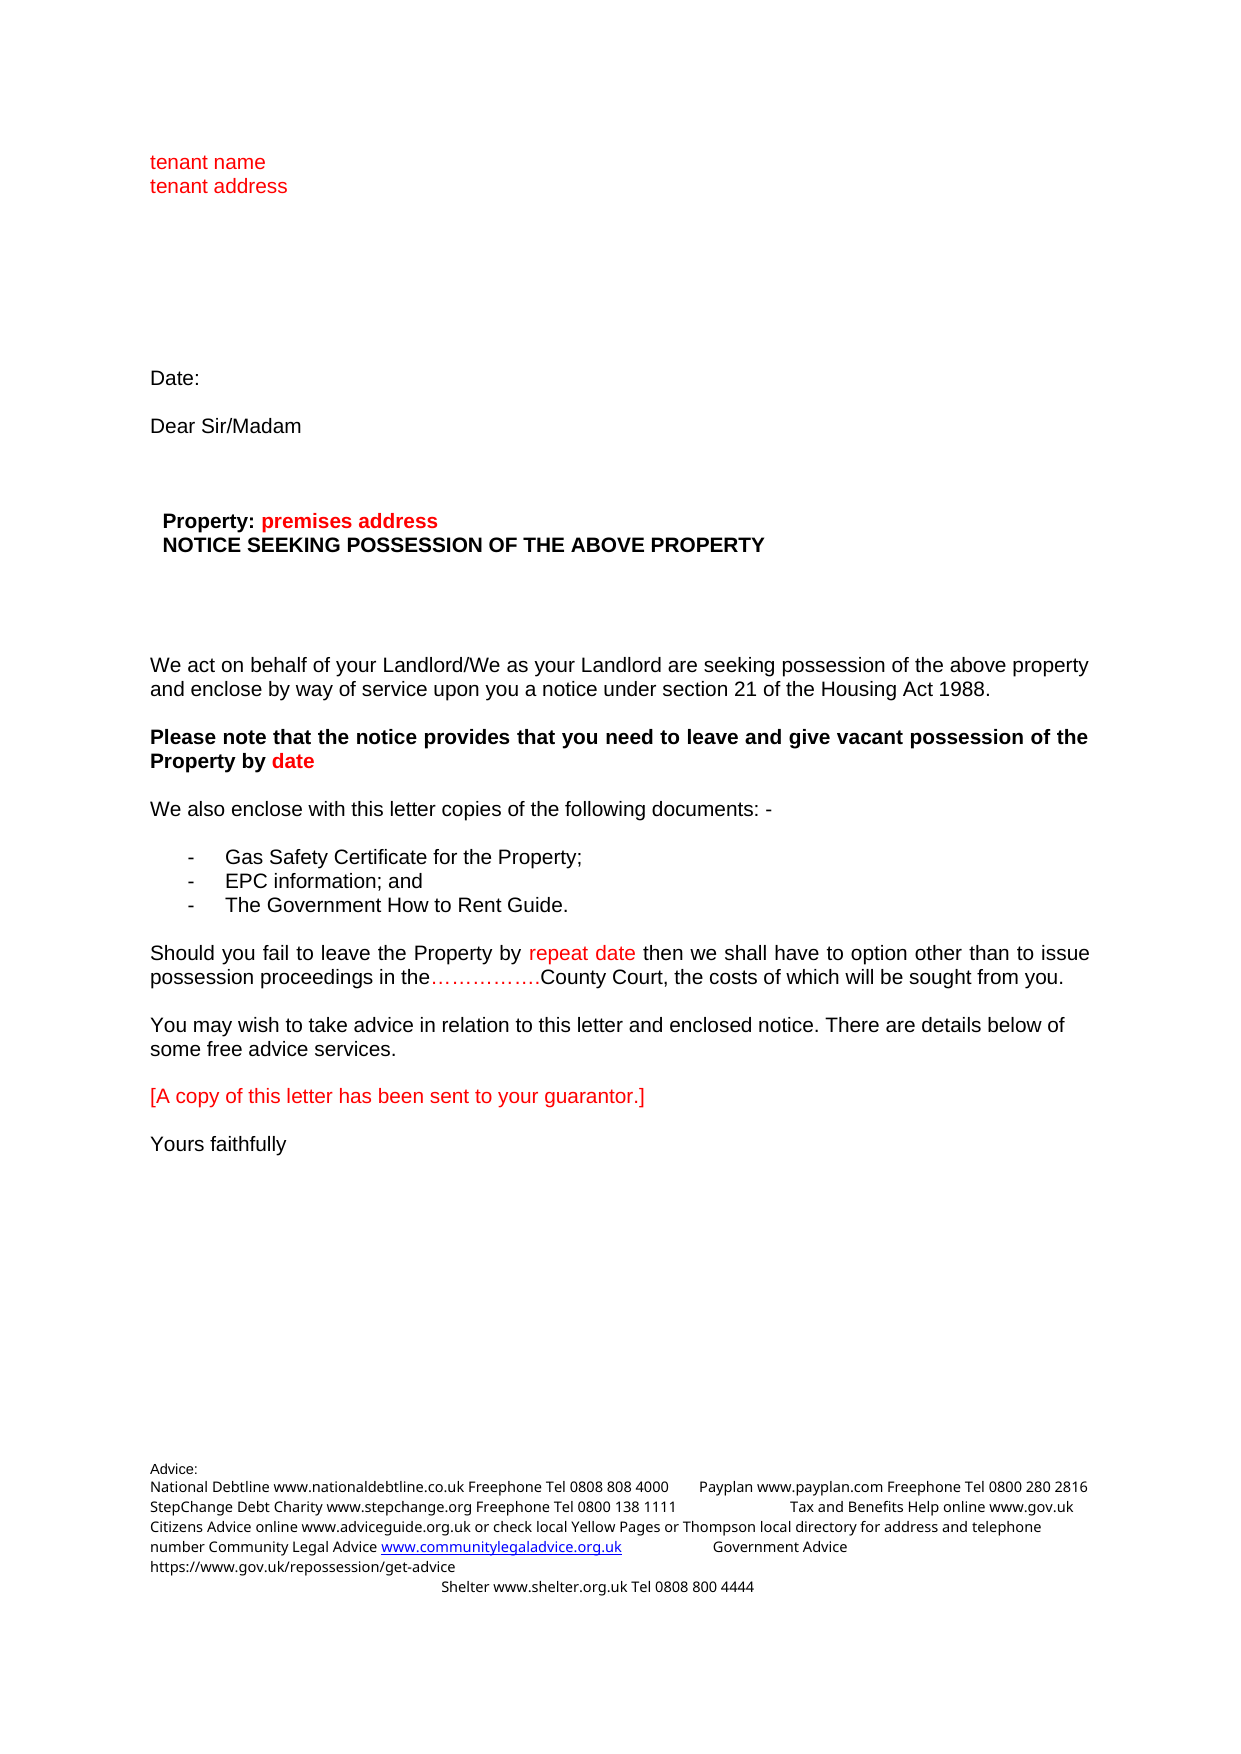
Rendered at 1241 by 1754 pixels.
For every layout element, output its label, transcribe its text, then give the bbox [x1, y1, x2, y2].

text Advice: [150, 1461, 1090, 1477]
text [A copy of this letter has been sent to your guarantor.] [150, 1084, 1090, 1108]
text Should you fail to leave the Property by repeat date then we shall have to option other than to issue possession proceedings in the…………….County Court, the costs of which will be sought from you. [150, 941, 1090, 988]
text Please note that the notice provides that you need to leave and give vacant possession of the Property by date [150, 725, 1090, 773]
list Gas Safety Certificate for the Property; [187, 845, 1090, 869]
text National Debtline www.nationaldebtline.co.uk Freephone Tel 0808 808 4000 Payplan www.payplan.com Freephone Tel 0800 280 2816 [150, 1477, 1090, 1497]
list EPC information; and [187, 869, 1090, 893]
text tenant name [150, 150, 1090, 174]
text StepChange Debt Charity www.stepchange.org Freephone Tel 0800 138 1111 Tax and Benefits Help online www.gov.uk [150, 1497, 1090, 1517]
list The Government How to Rent Guide. [187, 893, 1090, 917]
text Dear Sir/Madam [150, 413, 1090, 437]
text tenant address [150, 174, 1090, 198]
text Date: [150, 366, 1090, 389]
text We also enclose with this letter copies of the following documents: - [150, 797, 1090, 821]
text You may wish to take advice in relation to this letter and enclosed notice. There are details below of some free advice services. [150, 1012, 1090, 1060]
text Shelter www.shelter.org.uk Tel 0808 800 4444 [150, 1577, 1090, 1597]
text Citizens Advice online www.adviceguide.org.uk or check local Yellow Pages or Thompson local directory for address and telephone number Community Legal Advice www.communitylegaladvice.org.uk Government Advice https://www.gov.uk/repossession/get-advice [150, 1517, 1090, 1577]
text We act on behalf of your Landlord/We as your Landlord are seeking possession of the above property and enclose by way of service upon you a notice under section 21 of the Housing Act 1988. [150, 653, 1090, 701]
text Yours faithfully [150, 1132, 1090, 1156]
table_header Property: premises address NOTICE SEEKING POSSESSION OF THE ABOVE PROPERTY [151, 509, 1192, 581]
